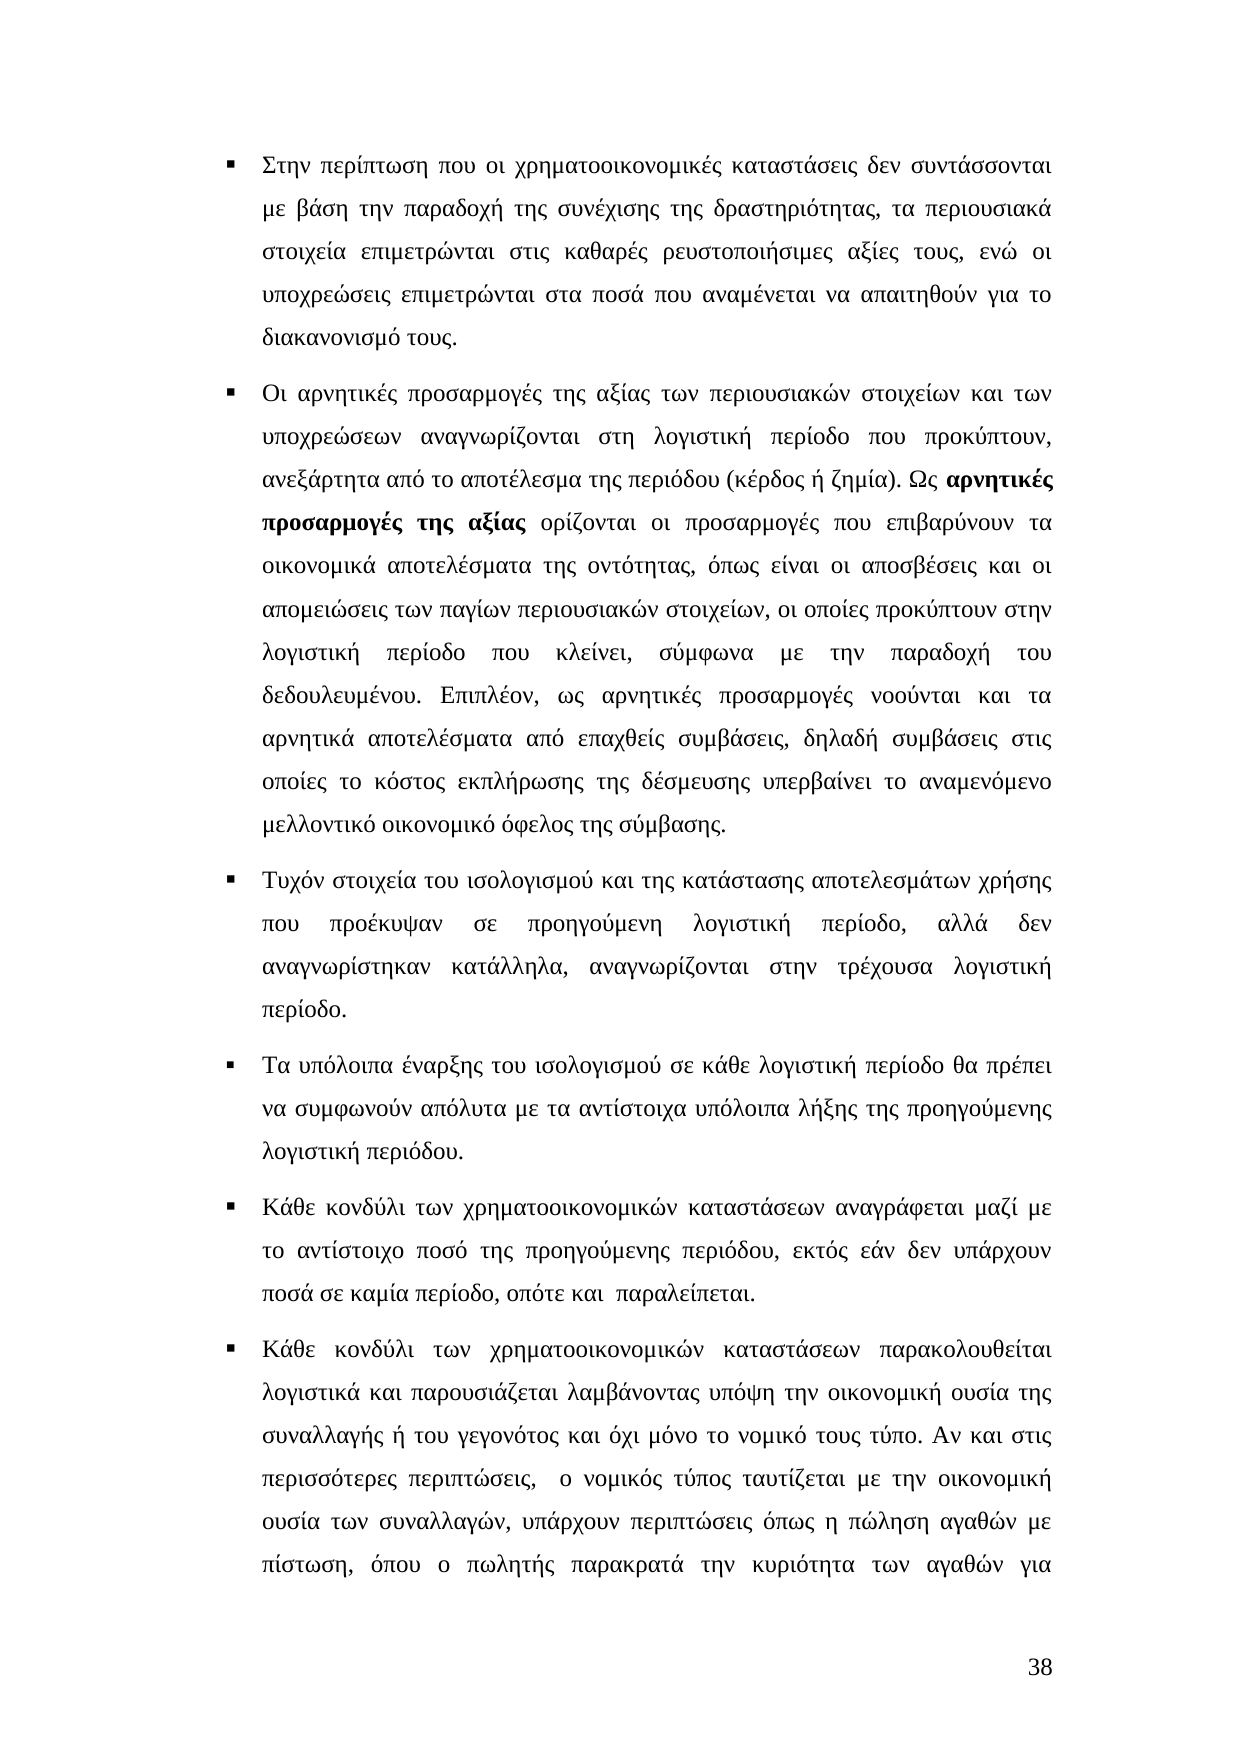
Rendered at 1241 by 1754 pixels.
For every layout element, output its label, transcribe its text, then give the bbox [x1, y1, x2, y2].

list Οι αρνητικές προσαρμογές της αξίας των περιουσιακών στοιχείων και των υποχρεώσεων αναγνωρίζονται στη λογιστική περίοδο που προκύπτουν, ανεξάρτητα από το αποτέλεσμα της περιόδου (κέρδος ή ζημία). Ως αρνητικές προσαρμογές της αξίας ορίζονται οι προσαρμογές που επιβαρύνουν τα οικονομικά αποτελέσματα της οντότητας, όπως είναι οι αποσβέσεις και οι απομειώσεις των παγίων περιουσιακών στοιχείων, οι οποίες προκύπτουν στην λογιστική περίοδο που κλείνει, σύμφωνα με την παραδοχή του δεδουλευμένου. Επιπλέον, ως αρνητικές προσαρμογές νοούνται και τα αρνητικά αποτελέσματα από επαχθείς συμβάσεις, δηλαδή συμβάσεις στις οποίες το κόστος εκπλήρωσης της δέσμευσης υπερβαίνει το αναμενόμενο μελλοντικό οικονομικό όφελος της σύμβασης. [225, 378, 1053, 838]
list Τυχόν στοιχεία του ισολογισμού και της κατάστασης αποτελεσμάτων χρήσης που προέκυψαν σε προηγούμενη λογιστική περίοδο, αλλά δεν αναγνωρίστηκαν κατάλληλα, αναγνωρίζονται στην τρέχουσα λογιστική περίοδο. [225, 865, 1053, 1023]
list Κάθε κονδύλι των χρηματοοικονομικών καταστάσεων αναγράφεται μαζί με το αντίστοιχο ποσό της προηγούμενης περιόδου, εκτός εάν δεν υπάρχουν ποσά σε καμία περίοδο, οπότε και παραλείπεται. [225, 1192, 1053, 1307]
list Τα υπόλοιπα έναρξης του ισολογισμού σε κάθε λογιστική περίοδο θα πρέπει να συμφωνούν απόλυτα με τα αντίστοιχα υπόλοιπα λήξης της προηγούμενης λογιστική περιόδου. [225, 1050, 1053, 1165]
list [225, 1334, 1053, 1578]
list Στην περίπτωση που οι χρηματοοικονομικές καταστάσεις δεν συντάσσονται με βάση την παραδοχή της συνέχισης της δραστηριότητας, τα περιουσιακά στοιχεία επιμετρώνται στις καθαρές ρευστοποιήσιμες αξίες τους, ενώ οι υποχρεώσεις επιμετρώνται στα ποσά που αναμένεται να απαιτηθούν για το διακανονισμό τους. [225, 150, 1053, 351]
